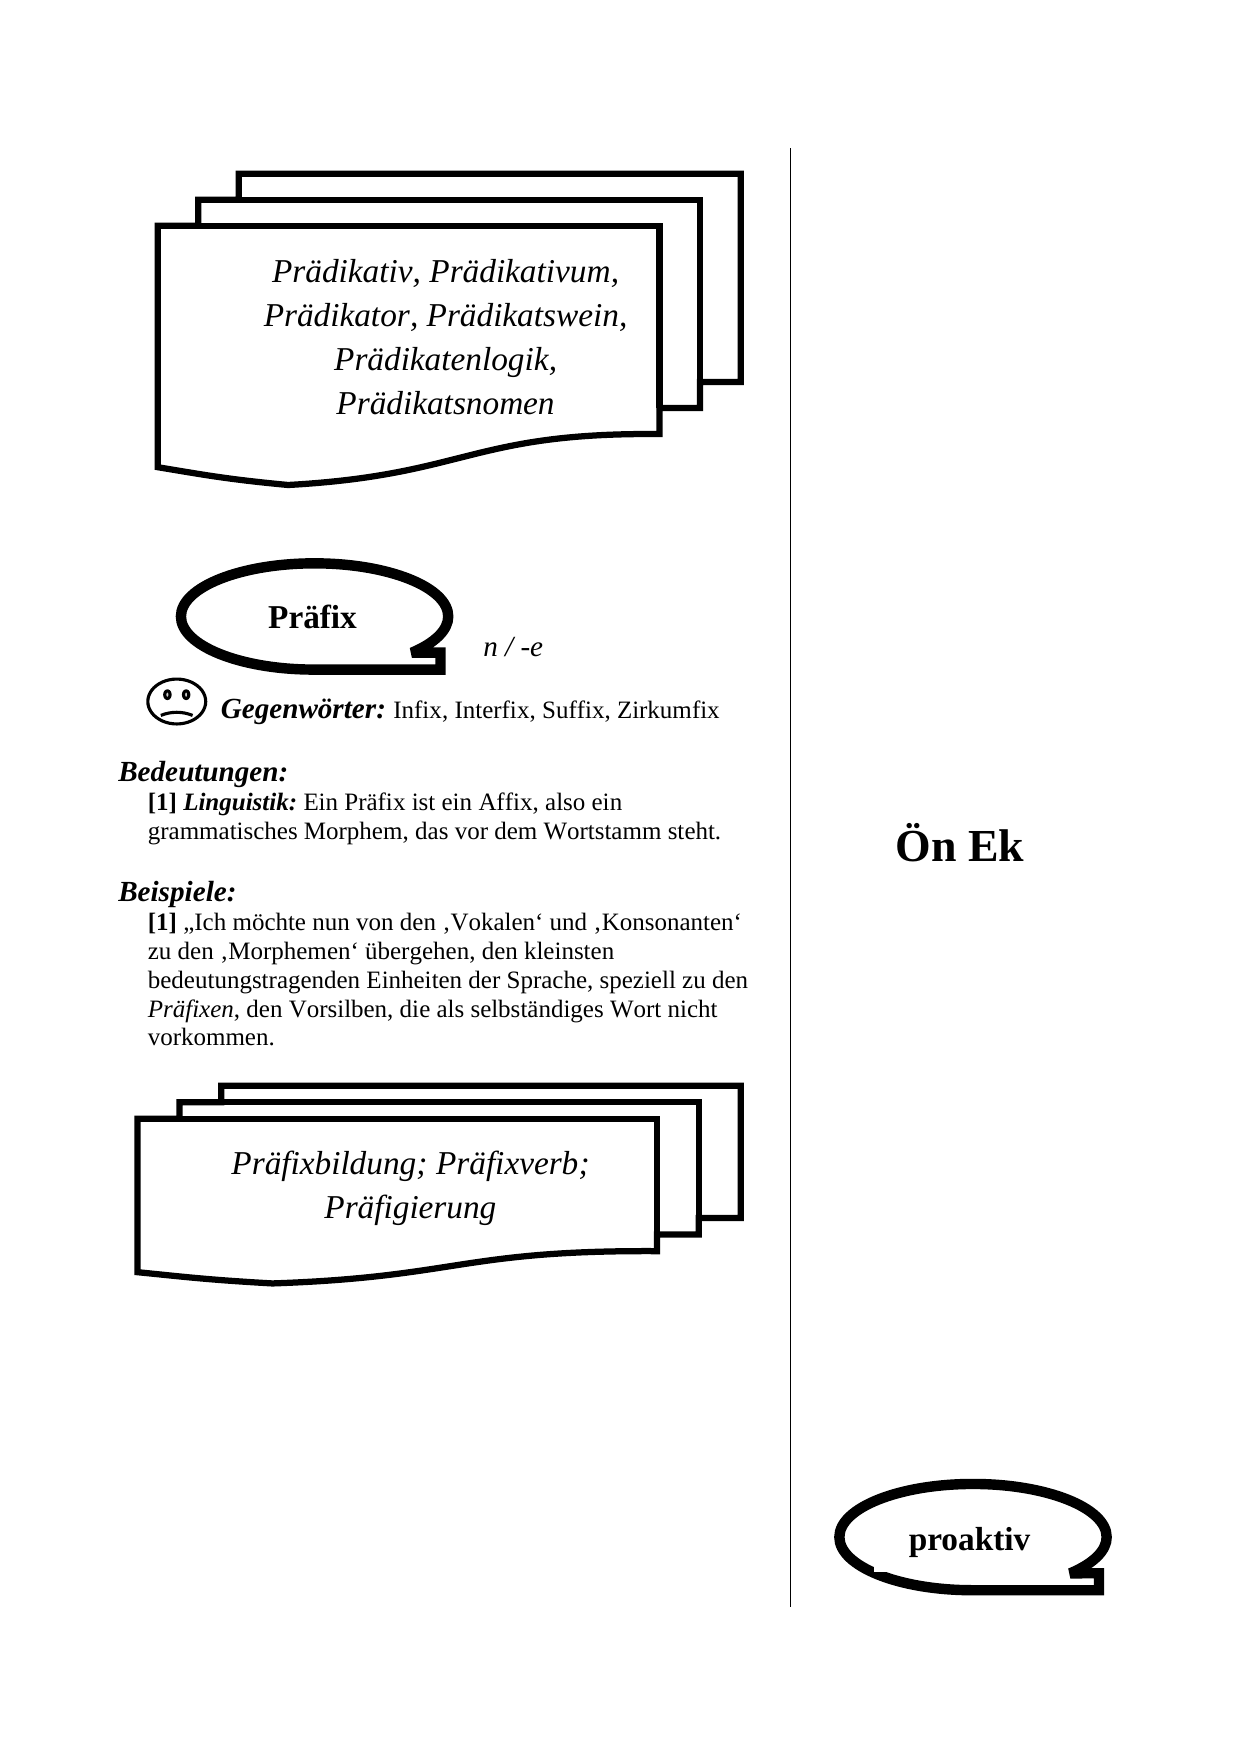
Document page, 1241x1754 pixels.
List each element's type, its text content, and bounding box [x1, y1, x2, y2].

text Ön Ek [827, 818, 1093, 871]
text Bedeutungen: [118, 754, 753, 787]
text [1] „Ich möchte nun von den ‚Vokalen‘ und ‚Konsonanten‘ zu den ‚Morphemen‘ übergehen, den kleinsten bedeutungstragenden Einheiten der Sprache, speziell zu den Präfixen, den Vorsilben, die als selbständiges Wort nicht vorkommen. [148, 907, 753, 1051]
text Gegenwörter: Infix, Interfix, Suffix, Zirkumfix [191, 691, 753, 724]
text n / -e [148, 629, 226, 663]
text n / -e [435, 629, 753, 663]
text [1] Linguistik: Ein Präfix ist ein Affix, also ein grammatisches Morphem, das vor dem Wortstamm steht. [148, 787, 753, 845]
text Beispiele: [118, 874, 753, 907]
